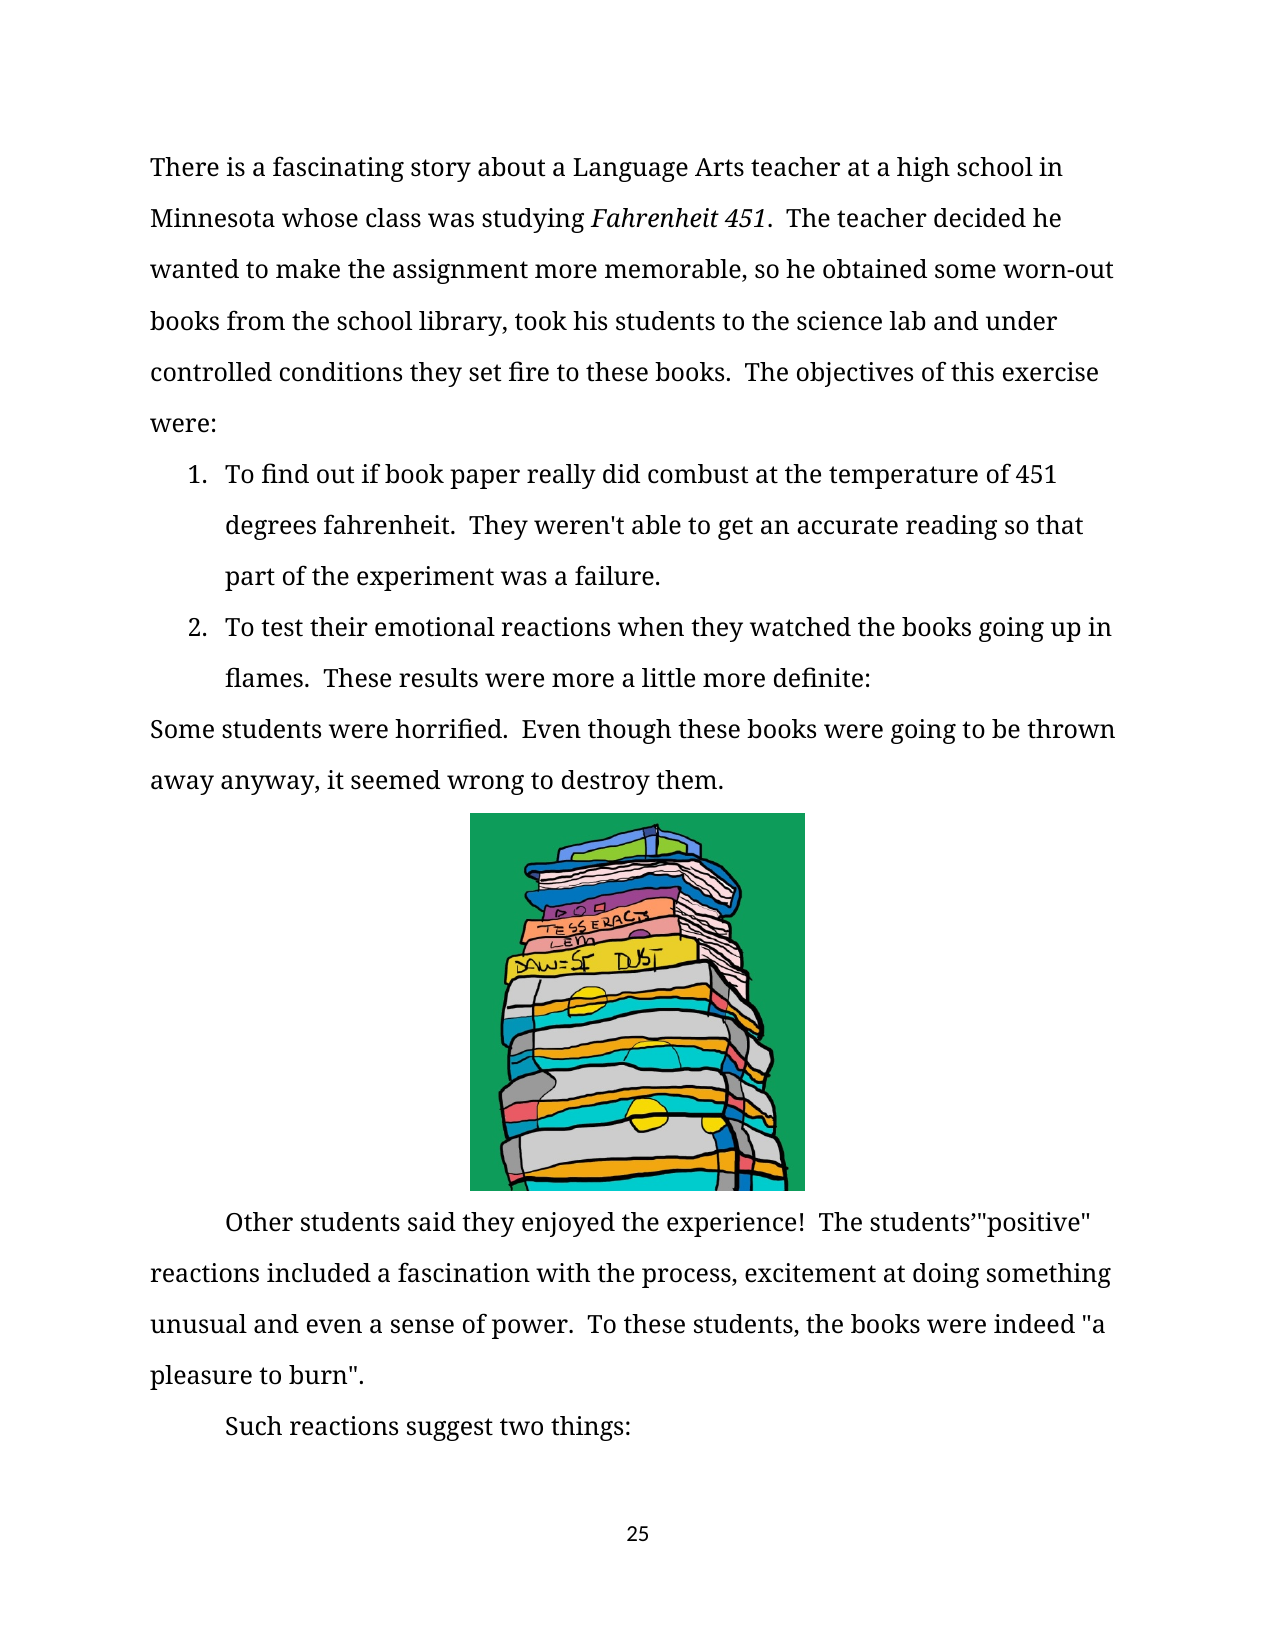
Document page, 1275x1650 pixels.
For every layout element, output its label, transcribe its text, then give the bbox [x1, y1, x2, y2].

text There is a fascinating story about a Language Arts teacher at a high school in Minnesota whose class was studying Fahrenheit 451. The teacher decided he wanted to make the assignment more memorable, so he obtained some worn-out books from the school library, took his students to the science lab and under controlled conditions they set fire to these books. The objectives of this exercise were: [150, 150, 1125, 439]
list To test their emotional reactions when they watched the books going up in flames. These results were more a little more definite: [187, 609, 1125, 694]
text Some students were horrified. Even though these books were going to be thrown away anyway, it seemed wrong to destroy them. [150, 711, 1125, 797]
text Such reactions suggest two things: [150, 1409, 1125, 1443]
text Other students said they enjoyed the experience! The students’"positive" reactions included a fascination with the process, excitement at doing something unusual and even a sense of power. To these students, the books were indeed "a pleasure to burn". [150, 1204, 1125, 1392]
list To find out if book paper really did combust at the temperature of 451 degrees fahrenheit. They weren't able to get an accurate reading so that part of the experiment was a failure. [187, 456, 1125, 592]
picture [470, 813, 805, 1191]
